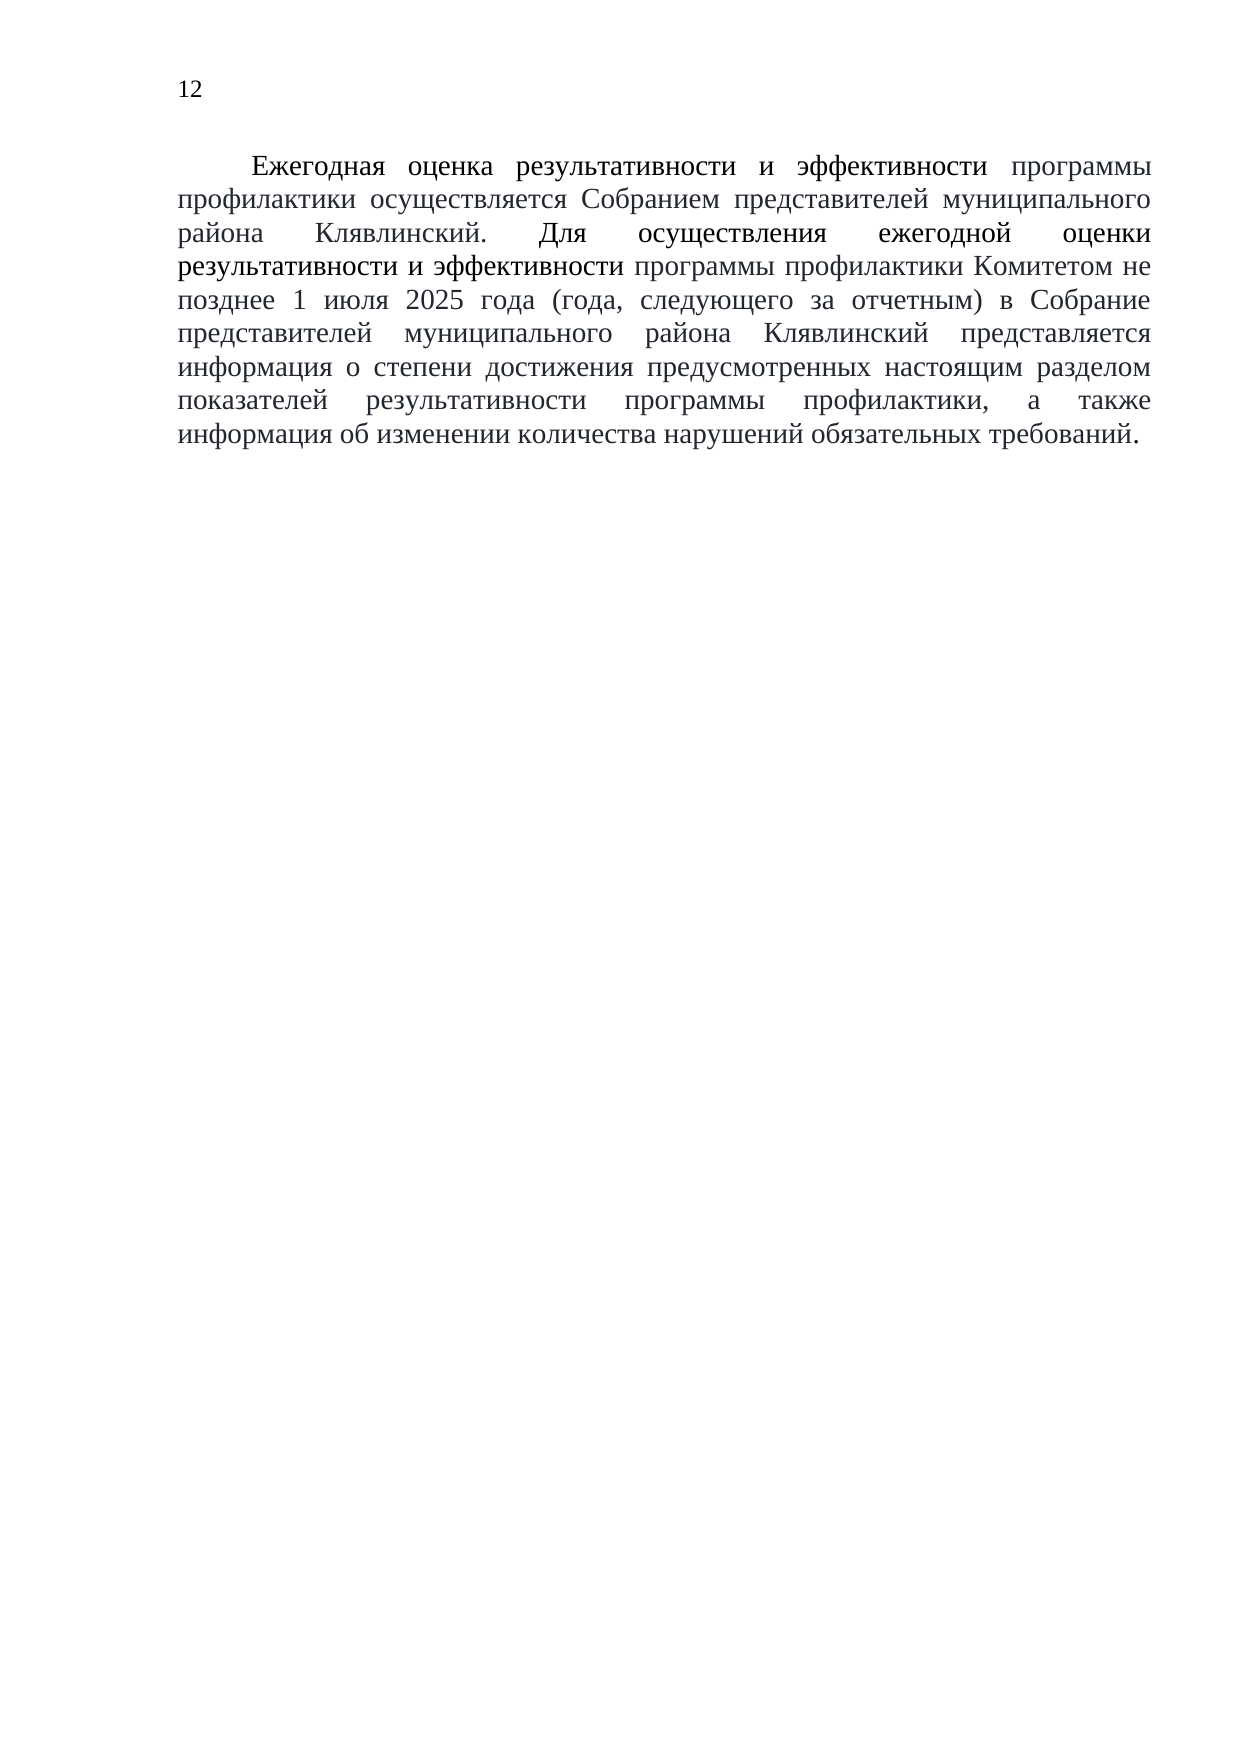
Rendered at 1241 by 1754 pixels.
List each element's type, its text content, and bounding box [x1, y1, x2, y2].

text Ежегодная оценка результативности и эффективности программы профилактики осуществляется Собранием представителей муниципального района Клявлинский. Для осуществления ежегодной оценки результативности и эффективности программы профилактики Комитетом не позднее 1 июля 2025 года (года, следующего за отчетным) в Собрание представителей муниципального района Клявлинский представляется информация о степени достижения предусмотренных настоящим разделом показателей результативности программы профилактики, а также информация об изменении количества нарушений обязательных требований. [177, 148, 1152, 449]
